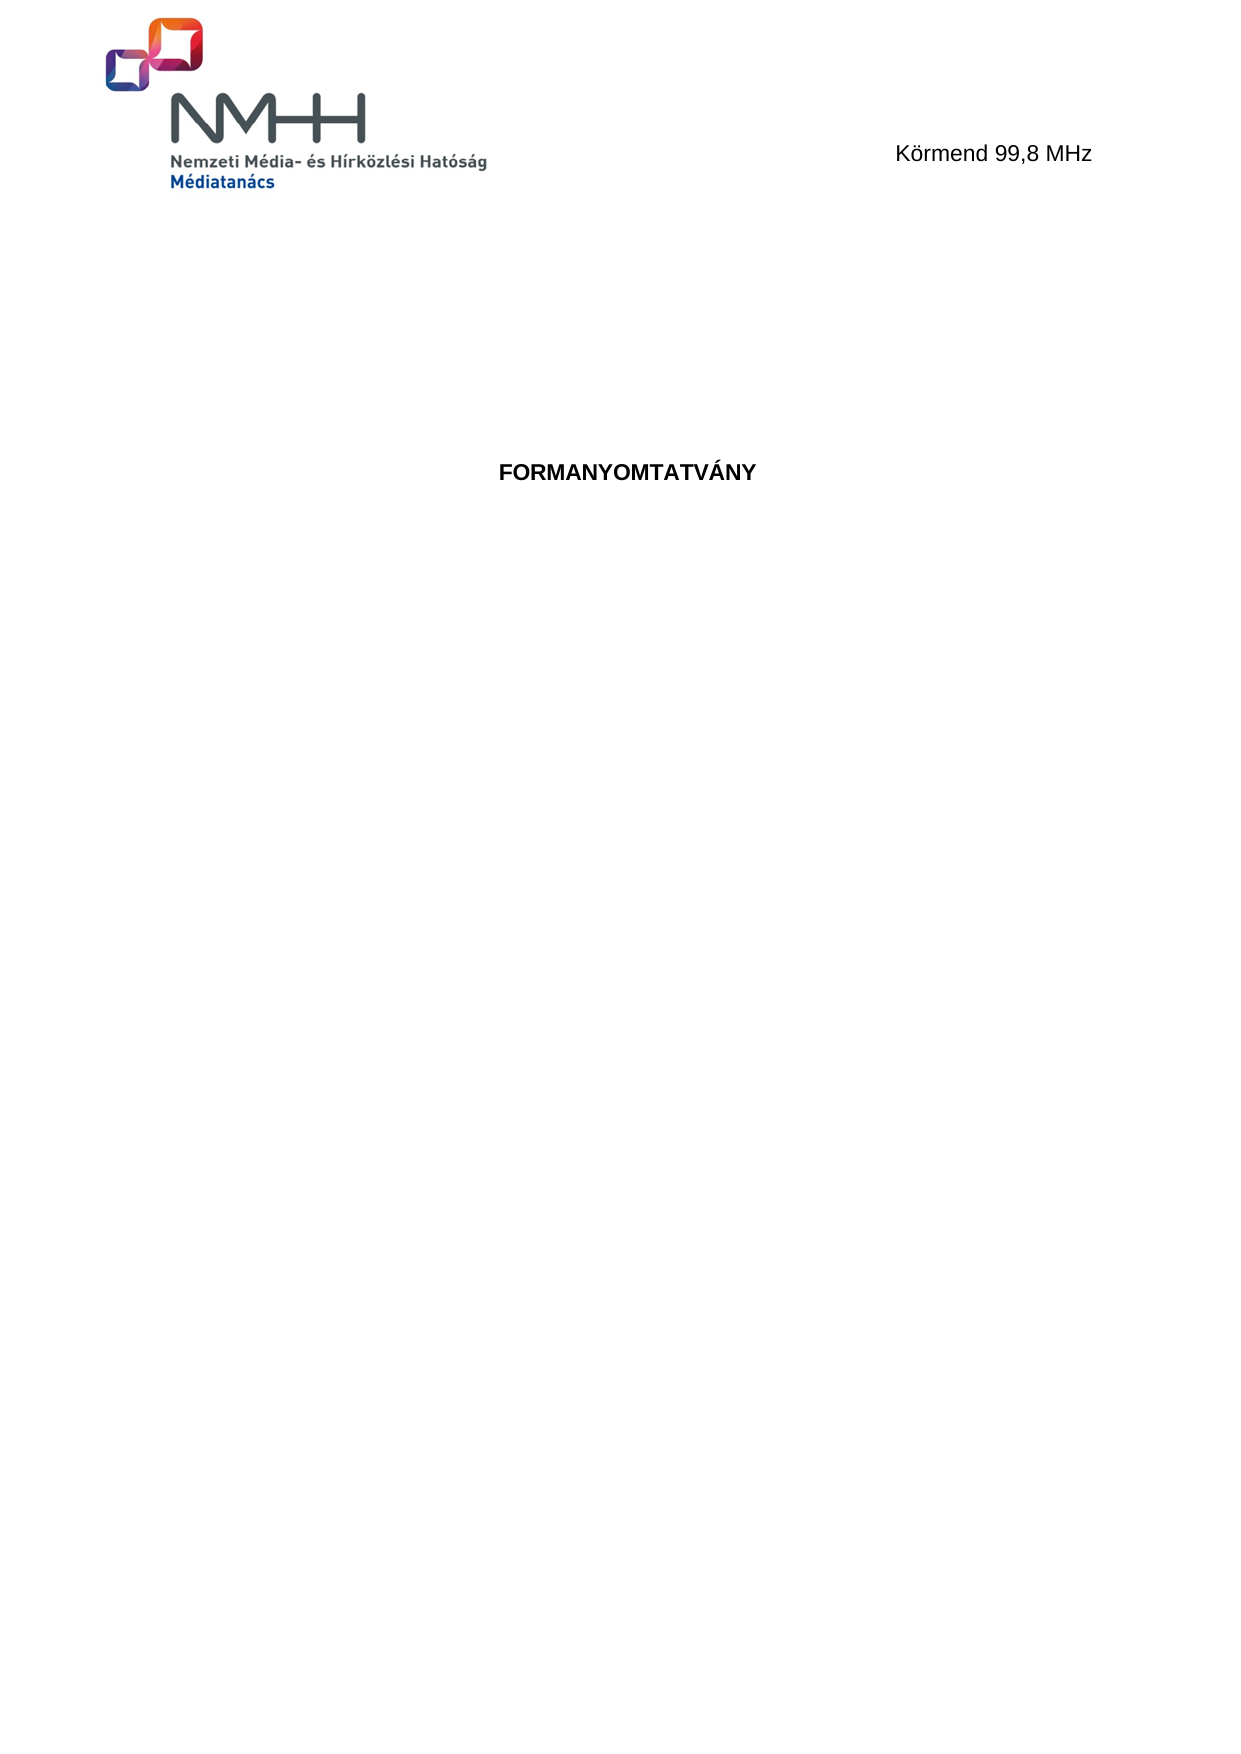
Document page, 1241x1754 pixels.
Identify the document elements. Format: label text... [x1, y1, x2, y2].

text FORMANYOMTATVÁNY [148, 459, 1107, 485]
picture [97, 14, 491, 196]
